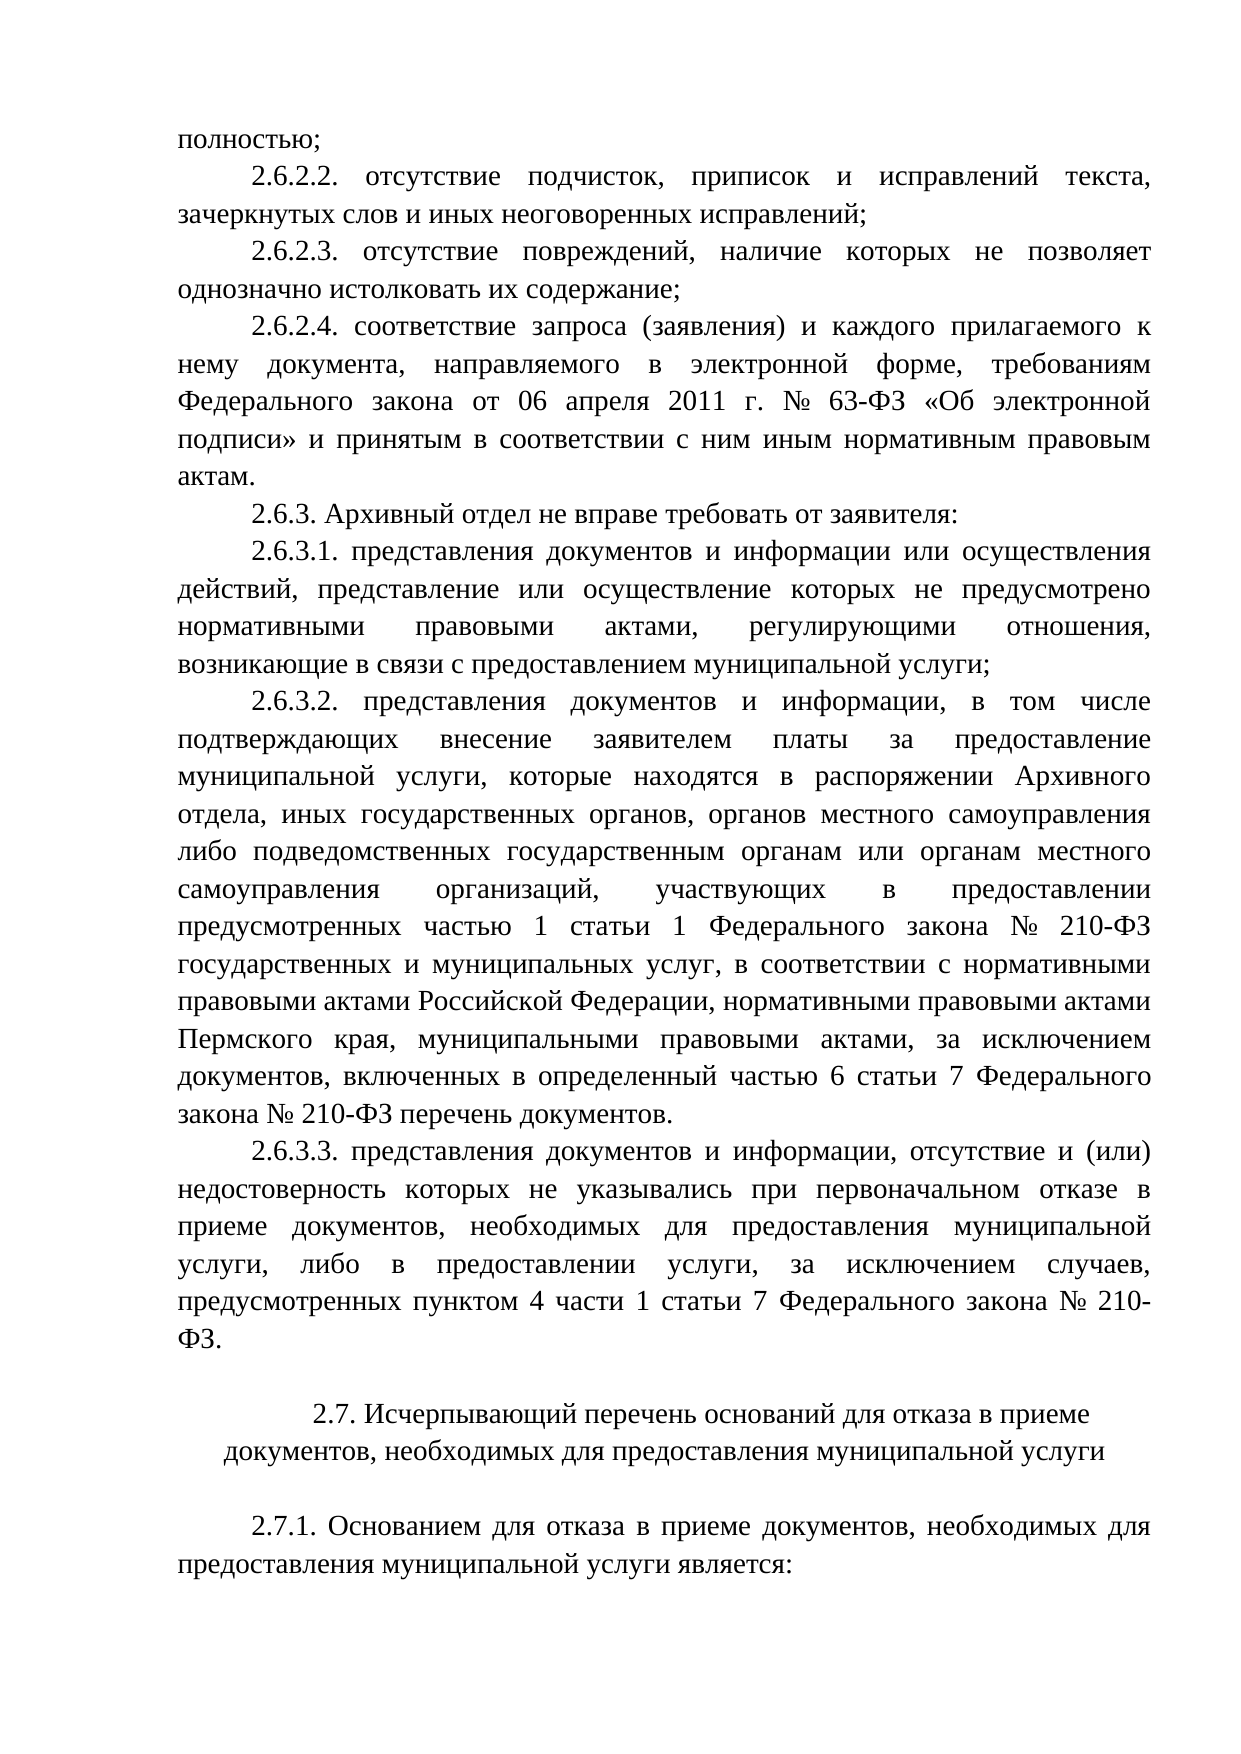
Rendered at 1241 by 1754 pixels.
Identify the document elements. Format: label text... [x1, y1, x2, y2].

text 2.6.3.3. представления документов и информации, отсутствие и (или) недостоверность которых не указывались при первоначальном отказе в приеме документов, необходимых для предоставления муниципальной услуги, либо в предоставлении услуги, за исключением случаев, предусмотренных пунктом 4 части 1 статьи 7 Федерального закона № 210-ФЗ. [177, 1131, 1152, 1356]
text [177, 118, 1152, 156]
text 2.6.3.1. представления документов и информации или осуществления действий, представление или осуществление которых не предусмотрено нормативными правовыми актами, регулирующими отношения, возникающие в связи с предоставлением муниципальной услуги; [177, 531, 1152, 681]
text 2.7.1. Основанием для отказа в приеме документов, необходимых для предоставления муниципальной услуги является: [177, 1506, 1152, 1581]
text 2.7. Исчерпывающий перечень оснований для отказа в приеме документов, необходимых для предоставления муниципальной услуги [177, 1393, 1152, 1468]
text 2.6.2.2. отсутствие подчисток, приписок и исправлений текста, зачеркнутых слов и иных неоговоренных исправлений; [177, 156, 1152, 231]
text 2.6.3. Архивный отдел не вправе требовать от заявителя: [177, 493, 1152, 531]
text 2.6.3.2. представления документов и информации, в том числе подтверждающих внесение заявителем платы за предоставление муниципальной услуги, которые находятся в распоряжении Архивного отдела, иных государственных органов, органов местного самоуправления либо подведомственных государственным органам или органам местного самоуправления организаций, участвующих в предоставлении предусмотренных частью 1 статьи 1 Федерального закона № 210-ФЗ государственных и муниципальных услуг, в соответствии с нормативными правовыми актами Российской Федерации, нормативными правовыми актами Пермского края, муниципальными правовыми актами, за исключением документов, включенных в определенный частью 6 статьи 7 Федерального закона № 210-ФЗ перечень документов. [177, 681, 1152, 1131]
text 2.6.2.4. соответствие запроса (заявления) и каждого прилагаемого к нему документа, направляемого в электронной форме, требованиям Федерального закона от 06 апреля 2011 г. № 63-ФЗ «Об электронной подписи» и принятым в соответствии с ним иным нормативным правовым актам. [177, 306, 1152, 493]
text 2.6.2.3. отсутствие повреждений, наличие которых не позволяет однозначно истолковать их содержание; [177, 231, 1152, 306]
